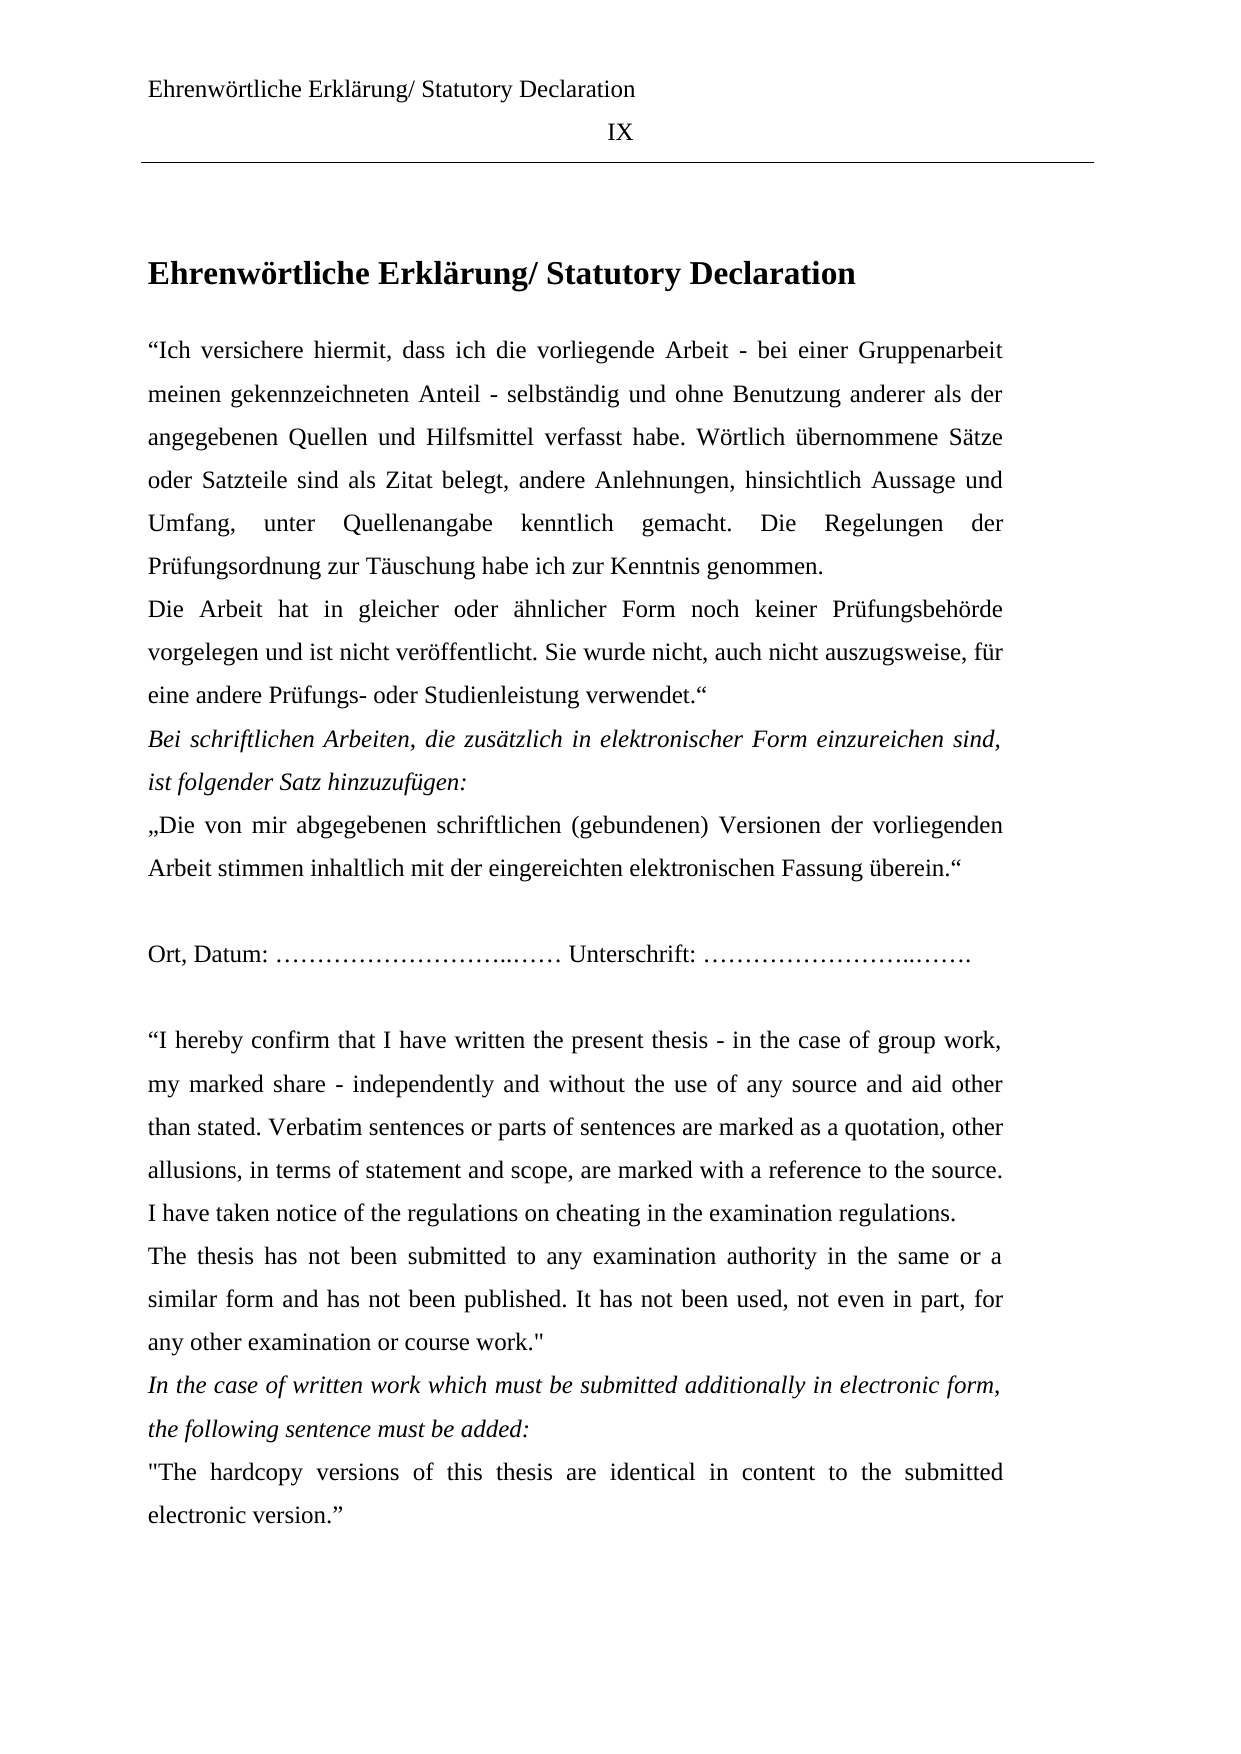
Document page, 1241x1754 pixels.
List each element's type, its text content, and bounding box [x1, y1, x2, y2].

text Ort, Datum: ………………………..…… Unterschrift: ……………………..……. [148, 939, 1004, 968]
text Bei schriftlichen Arbeiten, die zusätzlich in elektronischer Form einzureichen sind, ist folgender Satz hinzuzufügen: [148, 724, 1004, 796]
text "The hardcopy versions of this thesis are identical in content to the submitted electronic version.” [148, 1457, 1004, 1529]
text “Ich versichere hiermit, dass ich die vorliegende Arbeit - bei einer Gruppenarbeit meinen gekennzeichneten Anteil - selbständig und ohne Benutzung anderer als der angegebenen Quellen und Hilfsmittel verfasst habe. Wörtlich übernommene Sätze oder Satzteile sind als Zitat belegt, andere Anlehnungen, hinsichtlich Aussage und Umfang, unter Quellenangabe kenntlich gemacht. Die Regelungen der Prüfungsordnung zur Täuschung habe ich zur Kenntnis genommen. [148, 336, 1004, 580]
text Die Arbeit hat in gleicher oder ähnlicher Form noch keiner Prüfungsbehörde vorgelegen und ist nicht veröffentlicht. Sie wurde nicht, auch nicht auszugsweise, für eine andere Prüfungs- oder Studienleistung verwendet.“ [148, 594, 1004, 709]
subtitle Ehrenwörtliche Erklärung/ Statutory Declaration [148, 253, 1004, 291]
text “I hereby confirm that I have written the present thesis - in the case of group work, my marked share - independently and without the use of any source and aid other than stated. Verbatim sentences or parts of sentences are marked as a quotation, other allusions, in terms of statement and scope, are marked with a reference to the source. I have taken notice of the regulations on cheating in the examination regulations. [148, 1026, 1004, 1227]
text In the case of written work which must be submitted additionally in electronic form, the following sentence must be added: [148, 1371, 1004, 1442]
text The thesis has not been submitted to any examination authority in the same or a similar form and has not been published. It has not been used, not even in part, for any other examination or course work." [148, 1241, 1004, 1356]
text „Die von mir abgegebenen schriftlichen (gebundenen) Versionen der vorliegenden Arbeit stimmen inhaltlich mit der eingereichten elektronischen Fassung überein.“ [148, 810, 1004, 882]
